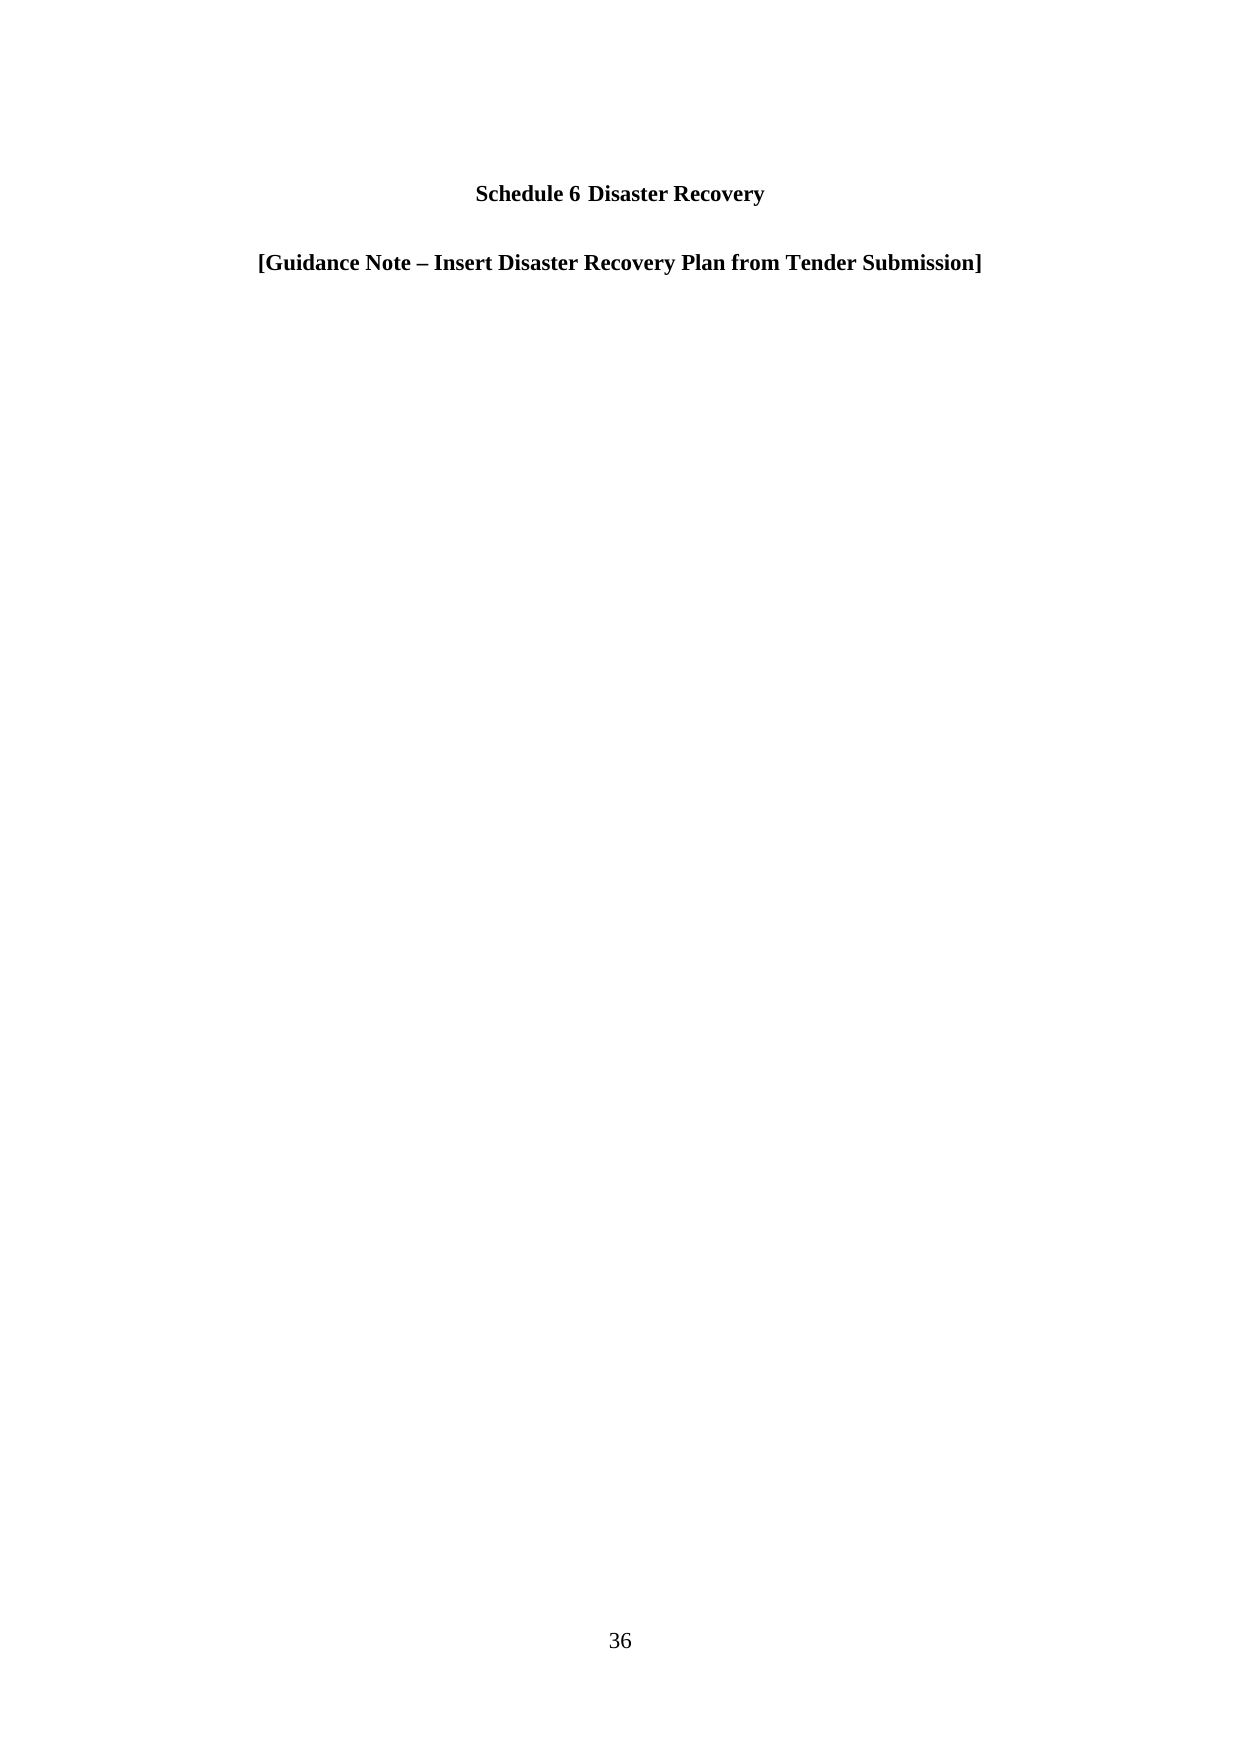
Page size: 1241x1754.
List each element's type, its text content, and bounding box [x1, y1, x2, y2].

text [Guidance Note – Insert Disaster Recovery Plan from Tender Submission] [187, 244, 1053, 275]
text Disaster Recovery [187, 175, 1053, 206]
